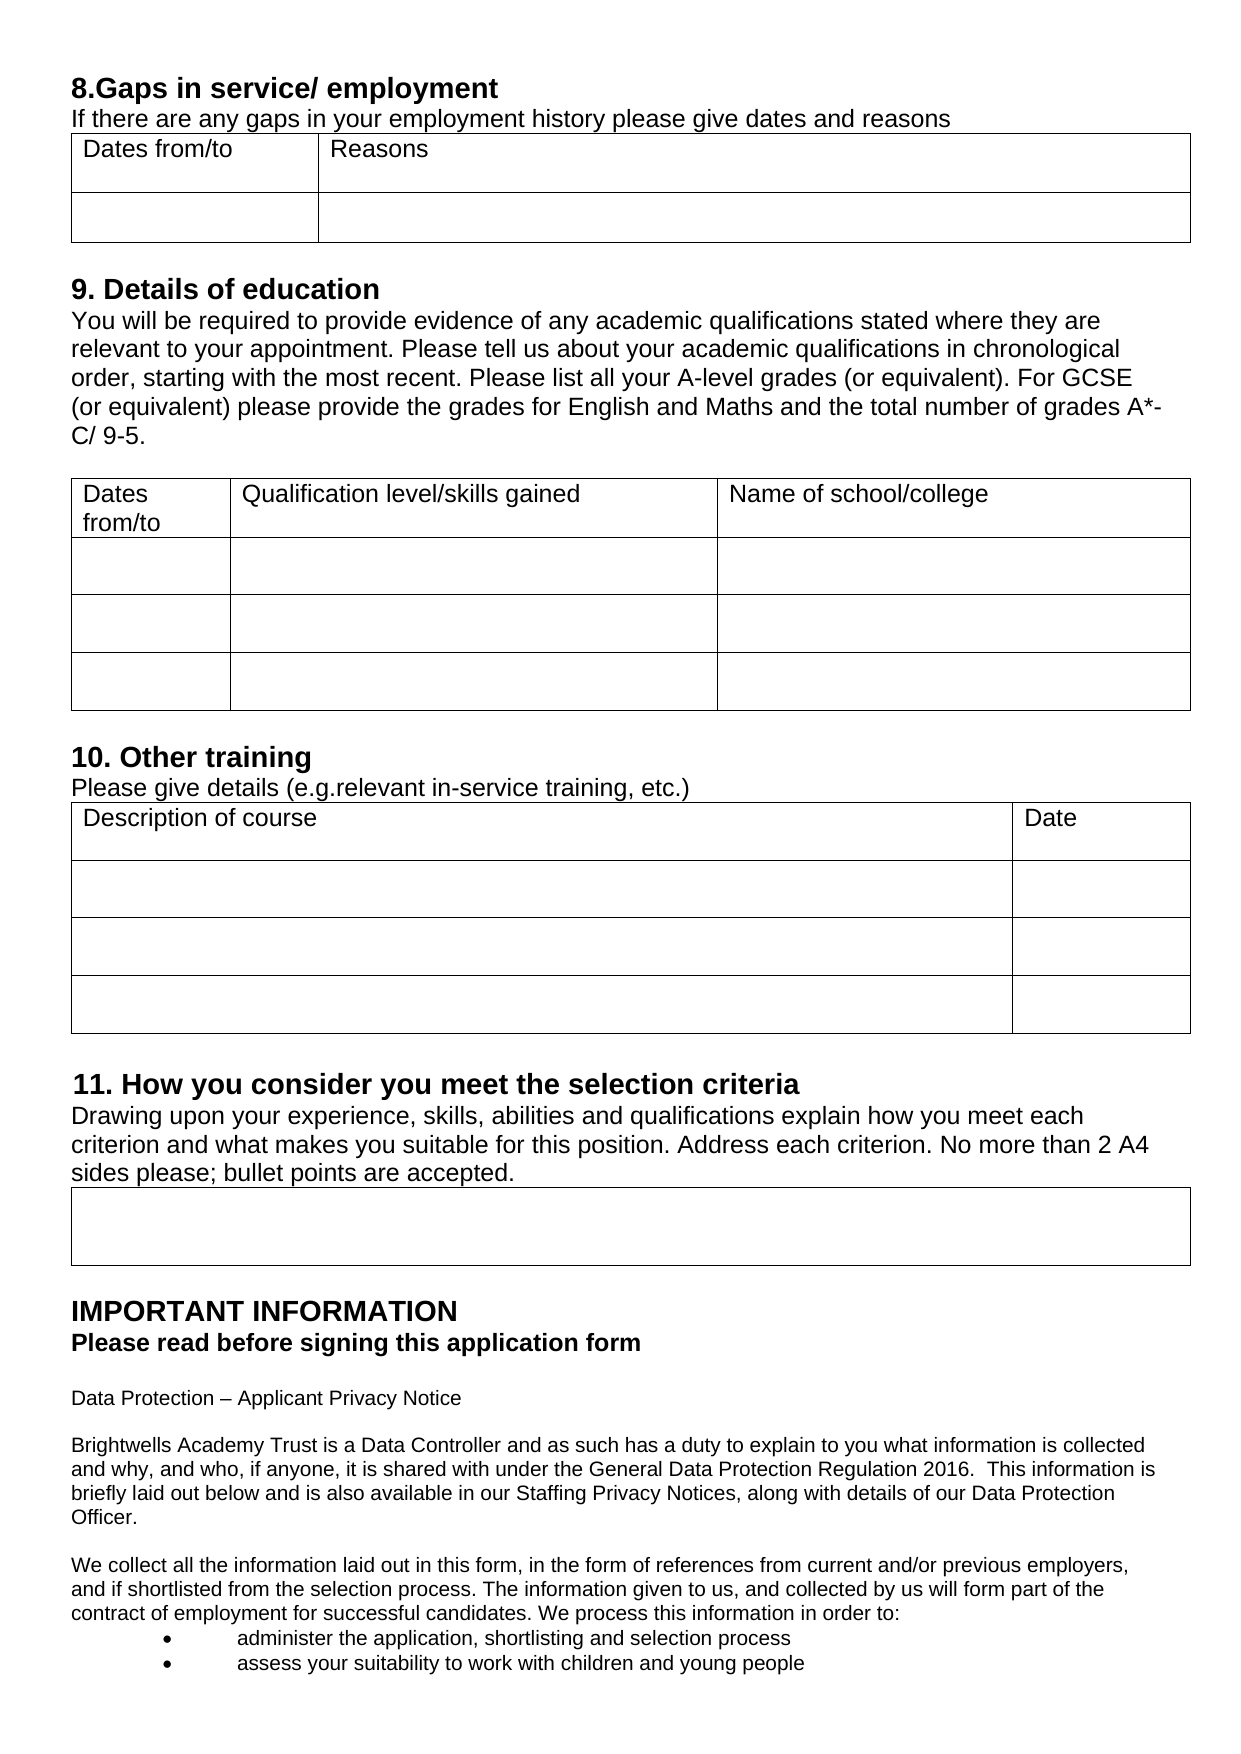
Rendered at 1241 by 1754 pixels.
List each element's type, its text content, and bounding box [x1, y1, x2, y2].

table_cell [72, 595, 230, 652]
text 9. Details of education [71, 272, 1169, 306]
table_cell [718, 595, 1190, 652]
table_header Description of course [72, 803, 1012, 859]
table_header Dates from/to [72, 479, 230, 537]
text Drawing upon your experience, skills, abilities and qualifications explain how you meet each criterion and what makes you suitable for this position. Address each criterion. No more than 2 A4 sides please; bullet points are accepted. [71, 1101, 1169, 1187]
table_cell [72, 976, 1012, 1033]
table_cell [231, 653, 717, 710]
text We collect all the information laid out in this form, in the form of references from current and/or previous employers, and if shortlisted from the selection process. The information given to us, and collected by us will form part of the contract of employment for successful candidates. We process this information in order to: [71, 1553, 1169, 1625]
table_cell [1013, 918, 1190, 975]
table_header Qualification level/skills gained [231, 479, 717, 537]
text 10. Other training [71, 739, 1169, 773]
table_header [72, 1188, 1190, 1264]
table_cell [1013, 976, 1190, 1033]
text If there are any gaps in your employment history please give dates and reasons [71, 104, 1169, 133]
text You will be required to provide evidence of any academic qualifications stated where they are relevant to your appointment. Please tell us about your academic qualifications in chronological order, starting with the most recent. Please list all your A-level grades (or equivalent). For GCSE (or equivalent) please provide the grades for English and Maths and the total number of grades A*-C/ 9-5. [71, 306, 1169, 449]
table_cell [72, 861, 1012, 917]
table_cell [72, 538, 230, 594]
table_cell [72, 653, 230, 710]
list administer the application, shortlisting and selection process [162, 1625, 1169, 1650]
table_cell [72, 918, 1012, 975]
text Please read before signing this application form [71, 1328, 1169, 1357]
table_header Dates from/to [72, 134, 318, 192]
text IMPORTANT INFORMATION [71, 1294, 1169, 1328]
list assess your suitability to work with children and young people [162, 1650, 1169, 1676]
table_cell [72, 193, 318, 242]
table_cell [231, 595, 717, 652]
table_cell [718, 653, 1190, 710]
table_header Reasons [319, 134, 1190, 192]
text Brightwells Academy Trust is a Data Controller and as such has a duty to explain to you what information is collected and why, and who, if anyone, it is shared with under the General Data Protection Regulation 2016. This information is briefly laid out below and is also available in our Staffing Privacy Notices, along with details of our Data Protection Officer. [71, 1433, 1169, 1529]
text 11. How you consider you meet the selection criteria [73, 1067, 1169, 1101]
table_cell [718, 538, 1190, 594]
text Data Protection – Applicant Privacy Notice [71, 1385, 1169, 1409]
table_cell [231, 538, 717, 594]
text Please give details (e.g.relevant in-service training, etc.) [71, 773, 1169, 802]
table_cell [1013, 861, 1190, 917]
table_cell [319, 193, 1190, 242]
table_header Name of school/college [718, 479, 1190, 537]
table_header Date [1013, 803, 1190, 859]
text 8.Gaps in service/ employment [71, 71, 1169, 104]
